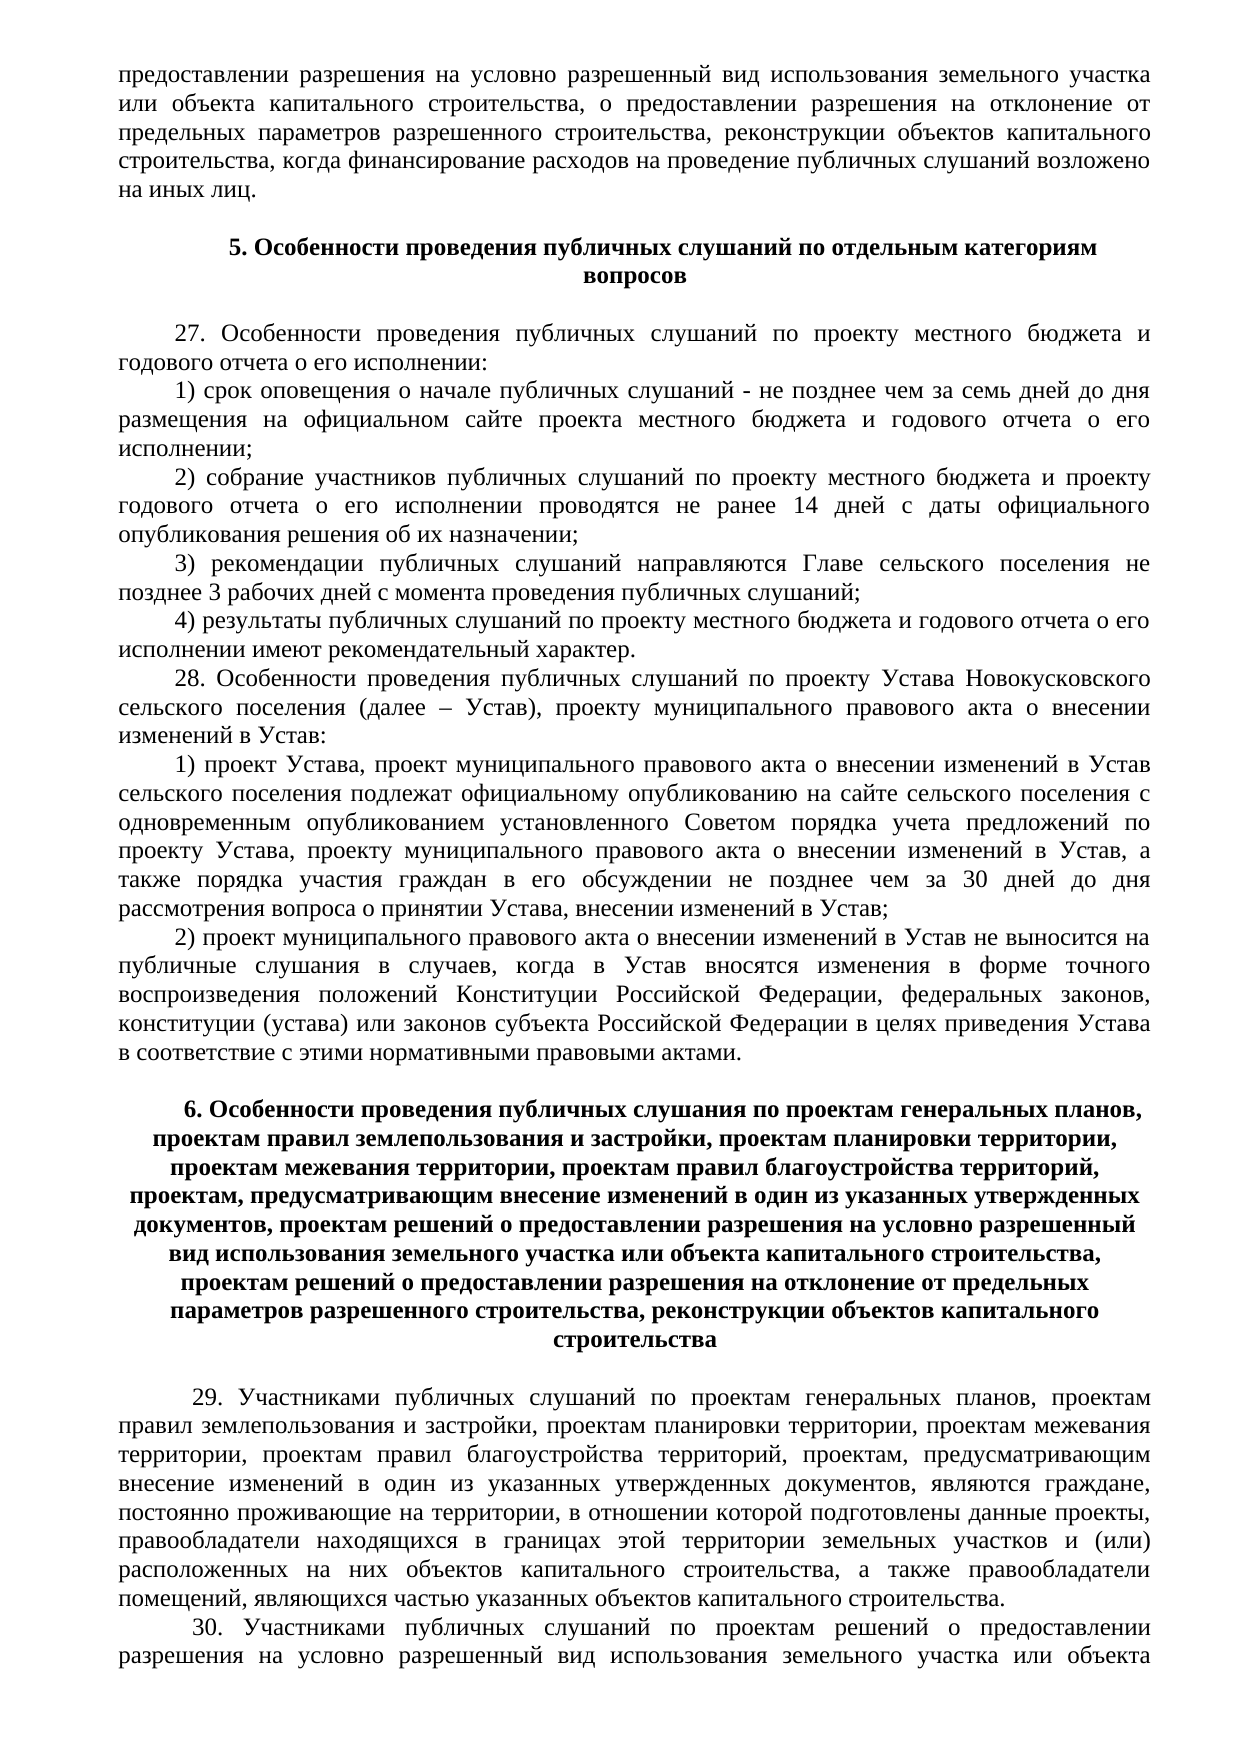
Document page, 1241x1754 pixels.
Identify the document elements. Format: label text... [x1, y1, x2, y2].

text 1) проект Устава, проект муниципального правового акта о внесении изменений в Устав сельского поселения подлежат официальному опубликованию на сайте сельского поселения с одновременным опубликованием установленного Советом порядка учета предложений по проекту Устава, проекту муниципального правового акта о внесении изменений в Устав, а также порядка участия граждан в его обсуждении не позднее чем за 30 дней до дня рассмотрения вопроса о принятии Устава, внесении изменений в Устав; [118, 749, 1152, 922]
text 27. Особенности проведения публичных слушаний по проекту местного бюджета и годового отчета о его исполнении: [118, 318, 1152, 375]
text 29. Участниками публичных слушаний по проектам генеральных планов, проектам правил землепользования и застройки, проектам планировки территории, проектам межевания территории, проектам правил благоустройства территорий, проектам, предусматривающим внесение изменений в один из указанных утвержденных документов, являются граждане, постоянно проживающие на территории, в отношении которой подготовлены данные проекты, правообладатели находящихся в границах этой территории земельных участков и (или) расположенных на них объектов капитального строительства, а также правообладатели помещений, являющихся частью указанных объектов капитального строительства. [118, 1382, 1152, 1612]
text 2) собрание участников публичных слушаний по проекту местного бюджета и проекту годового отчета о его исполнении проводятся не ранее 14 дней с даты официального опубликования решения об их назначении; [118, 462, 1152, 548]
text 1) срок оповещения о начале публичных слушаний - не позднее чем за семь дней до дня размещения на официальном сайте проекта местного бюджета и годового отчета о его исполнении; [118, 375, 1152, 462]
text 28. Особенности проведения публичных слушаний по проекту Устава Новокусковского сельского поселения (далее – Устав), проекту муниципального правового акта о внесении изменений в Устав: [118, 663, 1152, 749]
text 2) проект муниципального правового акта о внесении изменений в Устав не выносится на публичные слушания в случаев, когда в Устав вносятся изменения в форме точного воспроизведения положений Конституции Российской Федерации, федеральных законов, конституции (устава) или законов субъекта Российской Федерации в целях приведения Устава в соответствие с этими нормативными правовыми актами. [118, 922, 1152, 1065]
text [118, 1612, 1152, 1669]
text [118, 59, 1152, 203]
text 4) результаты публичных слушаний по проекту местного бюджета и годового отчета о его исполнении имеют рекомендательный характер. [118, 605, 1152, 663]
text 3) рекомендации публичных слушаний направляются Главе сельского поселения не позднее 3 рабочих дней с момента проведения публичных слушаний; [118, 548, 1152, 605]
text 5. Особенности проведения публичных слушаний по отдельным категориям вопросов [118, 232, 1152, 289]
text 6. Особенности проведения публичных слушания по проектам генеральных планов, проектам правил землепользования и застройки, проектам планировки территории, проектам межевания территории, проектам правил благоустройства территорий, проектам, предусматривающим внесение изменений в один из указанных утвержденных документов, проектам решений о предоставлении разрешения на условно разрешенный вид использования земельного участка или объекта капитального строительства, проектам решений о предоставлении разрешения на отклонение от предельных параметров разрешенного строительства, реконструкции объектов капитального строительства [118, 1094, 1152, 1353]
